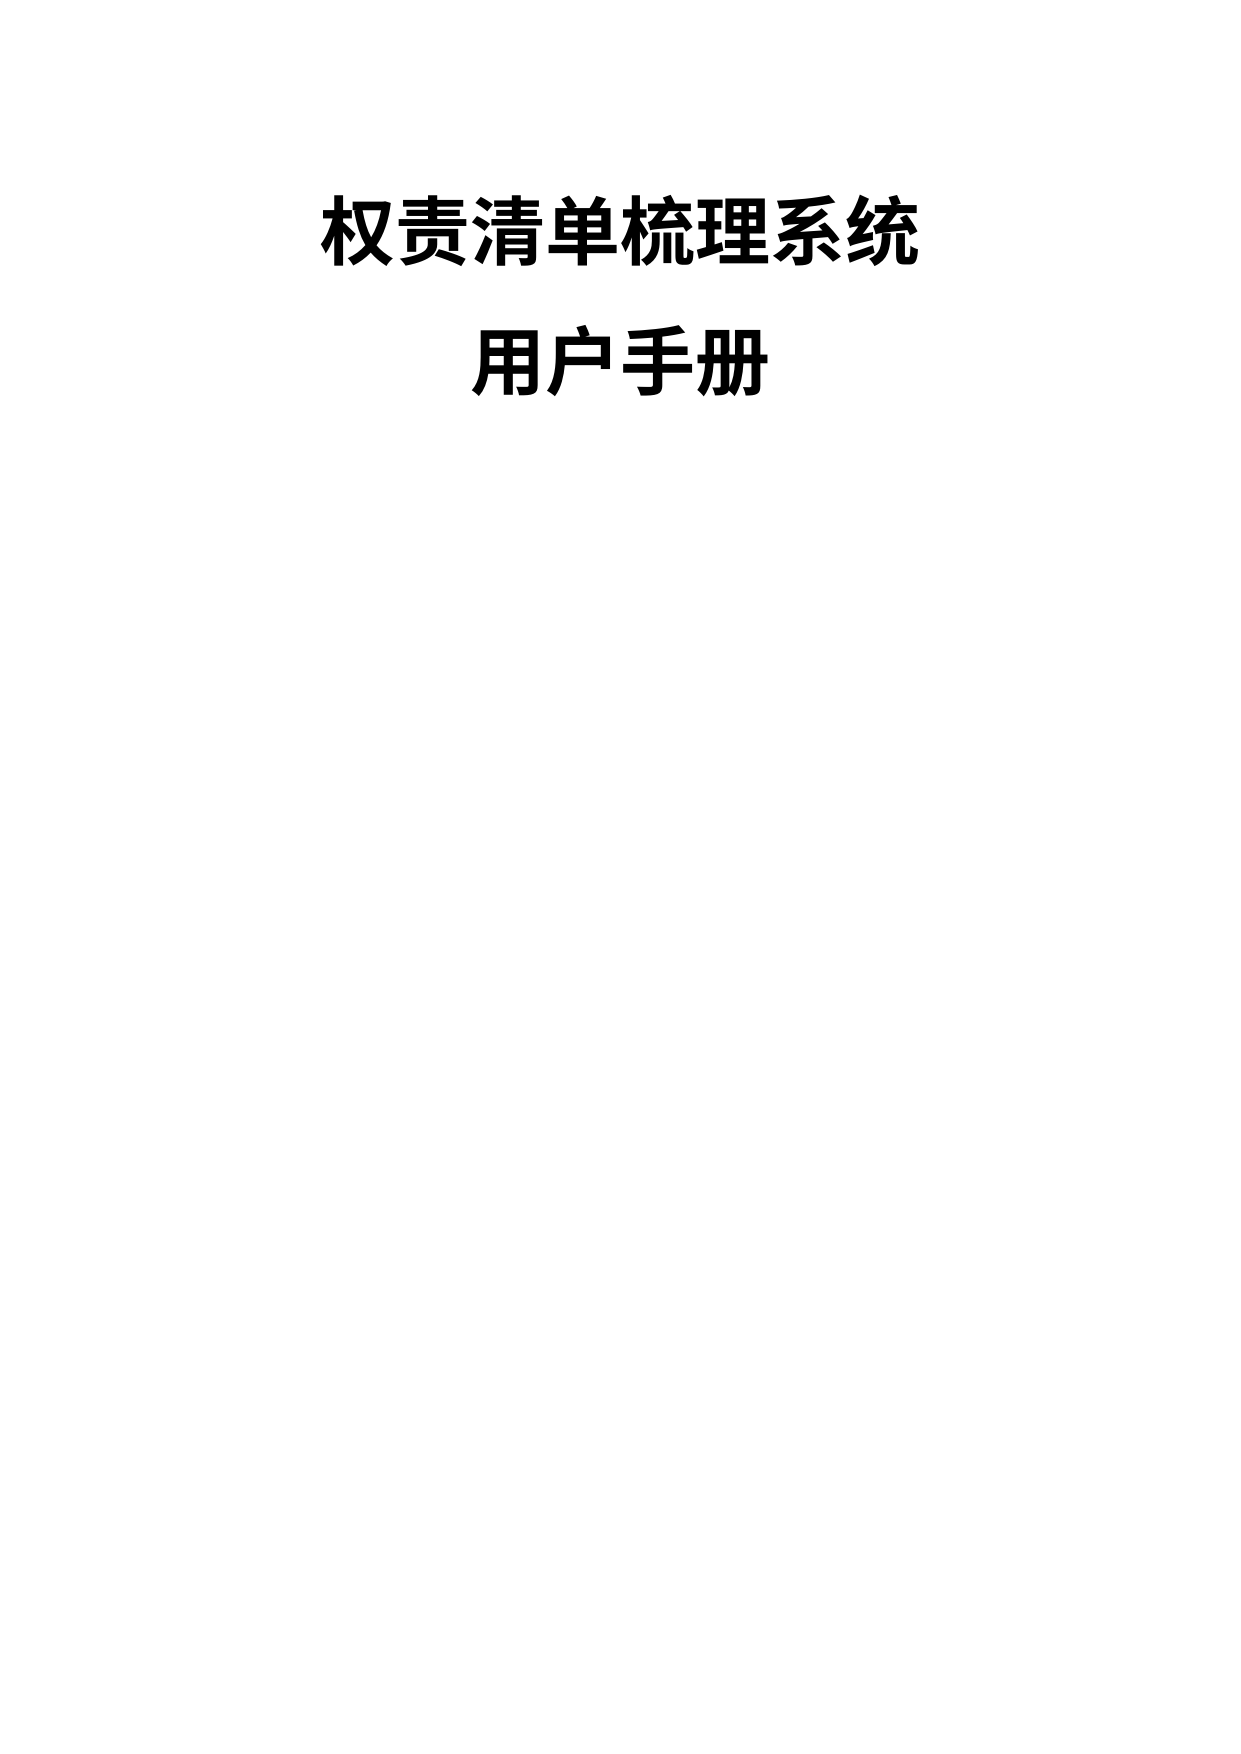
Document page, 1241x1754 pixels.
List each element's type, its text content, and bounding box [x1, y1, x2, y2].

text 权责清单梳理系统 [187, 162, 1053, 292]
text 用户手册 [187, 292, 1053, 422]
